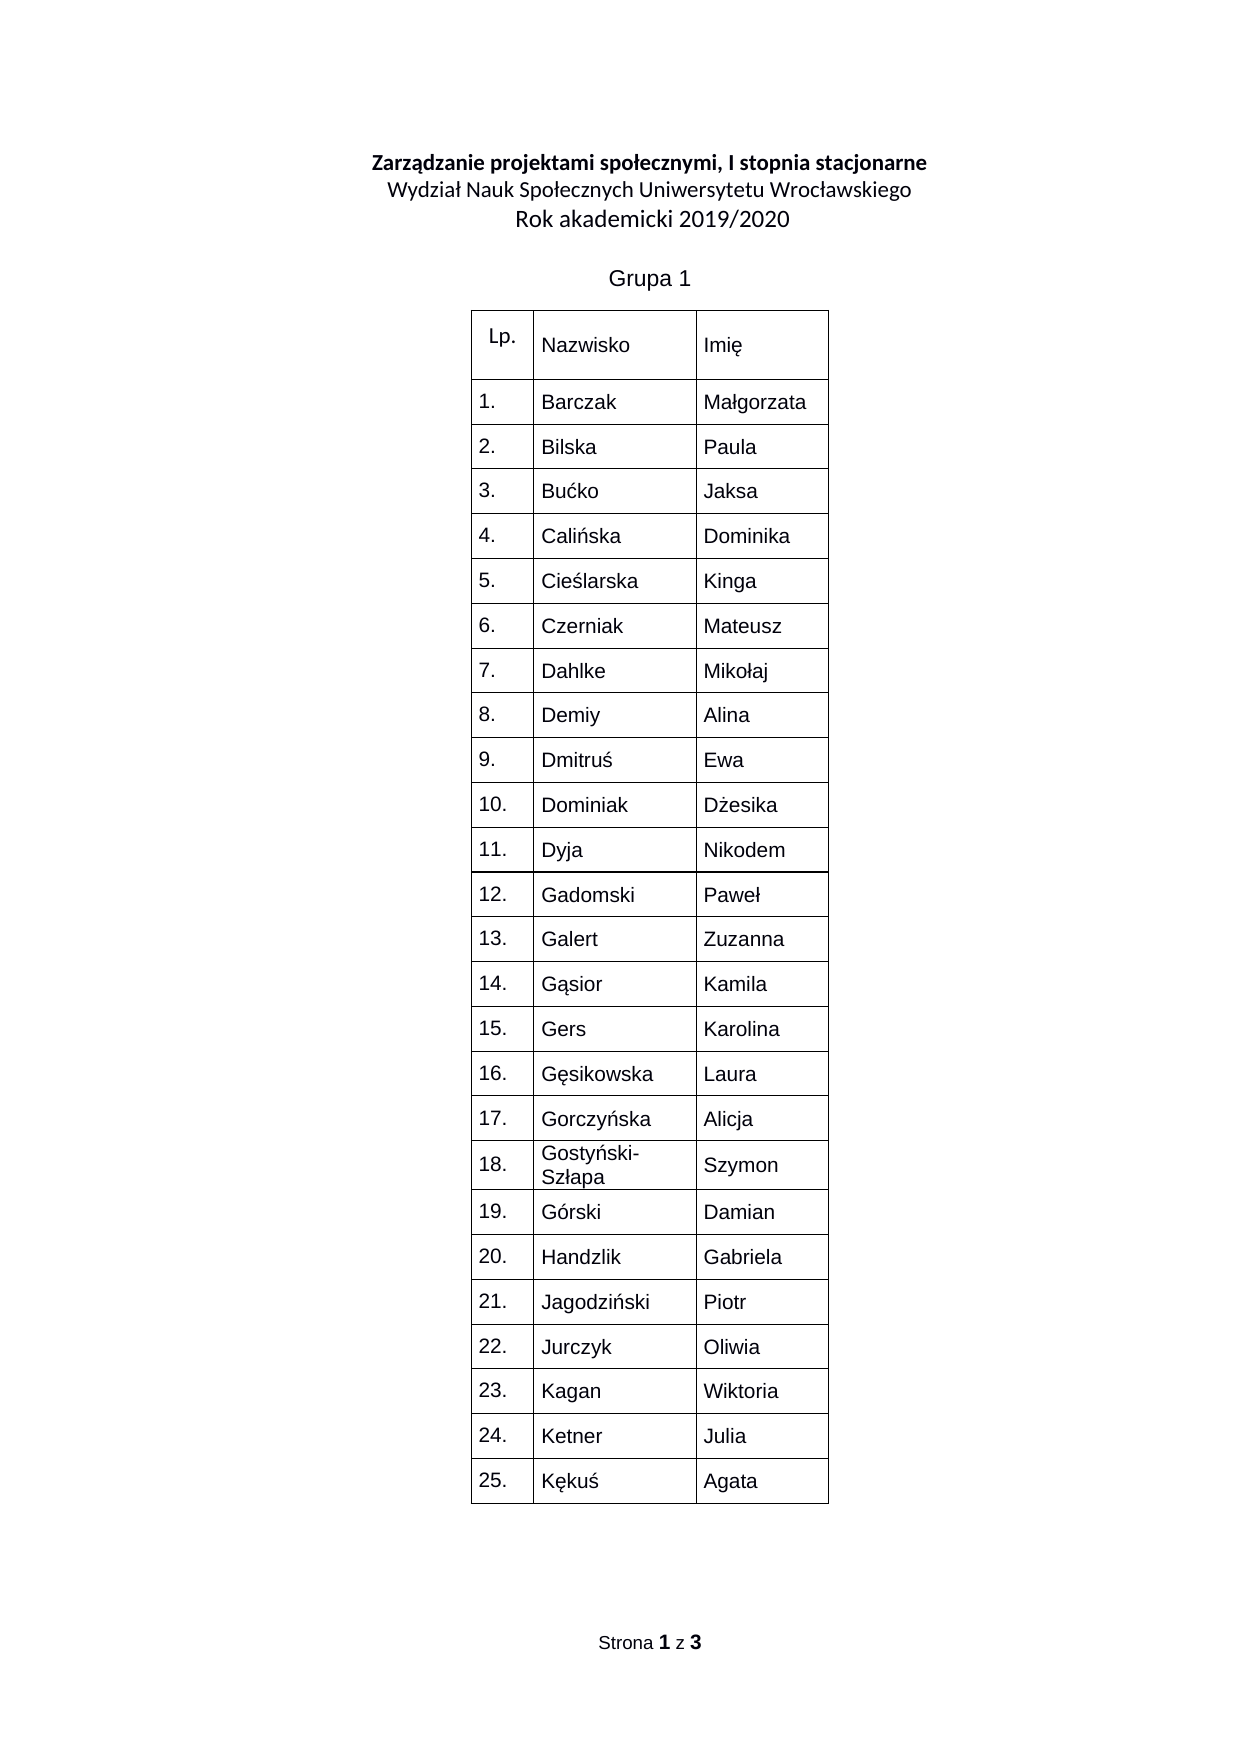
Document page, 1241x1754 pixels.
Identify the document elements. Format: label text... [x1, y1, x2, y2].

table_cell Karolina [697, 1007, 828, 1051]
table_cell Mikołaj [697, 649, 828, 692]
table_header Nazwisko [534, 311, 696, 379]
table_cell [472, 425, 533, 468]
table_cell [472, 1369, 533, 1413]
table_cell [472, 1096, 533, 1140]
table_cell Piotr [697, 1280, 828, 1323]
table_cell [472, 514, 533, 558]
table_cell Demiy [534, 693, 696, 737]
table_cell Paweł [697, 873, 828, 916]
table_cell Nikodem [697, 828, 828, 871]
table_cell [472, 469, 533, 513]
table_cell [472, 1459, 533, 1503]
table_cell Alicja [697, 1096, 828, 1140]
table_cell [472, 1414, 533, 1458]
table_cell Dżesika [697, 783, 828, 827]
table_cell Bilska [534, 425, 696, 468]
table_cell Gęsikowska [534, 1052, 696, 1095]
table_cell Małgorzata [697, 380, 828, 423]
table_cell [472, 962, 533, 1006]
table_cell Wiktoria [697, 1369, 828, 1413]
table_cell Czerniak [534, 604, 696, 647]
table_cell Kinga [697, 559, 828, 603]
table_cell [472, 917, 533, 961]
table_cell Mateusz [697, 604, 828, 647]
table_cell Alina [697, 693, 828, 737]
table_cell Zuzanna [697, 917, 828, 961]
table_cell Jagodziński [534, 1280, 696, 1323]
table_cell Kagan [534, 1369, 696, 1413]
table_cell Bućko [534, 469, 696, 513]
table_cell Julia [697, 1414, 828, 1458]
table_cell [472, 783, 533, 827]
table_cell Paula [697, 425, 828, 468]
table_cell Dmitruś [534, 738, 696, 782]
text Zarządzanie projektami społecznymi, I stopnia stacjonarne [74, 148, 1226, 176]
table_cell Gadomski [534, 873, 696, 916]
text Wydział Nauk Społecznych Uniwersytetu Wrocławskiego Rok akademicki 2019/2020 [74, 176, 1226, 234]
table_cell [472, 649, 533, 692]
table_cell Gers [534, 1007, 696, 1051]
table_cell [472, 738, 533, 782]
table_cell [472, 1325, 533, 1368]
table_cell Gorczyńska [534, 1096, 696, 1140]
table_cell Dahlke [534, 649, 696, 692]
table_cell [472, 1190, 533, 1234]
table_cell Calińska [534, 514, 696, 558]
table_cell Cieślarska [534, 559, 696, 603]
table_header Imię [697, 311, 828, 379]
table_cell Kękuś [534, 1459, 696, 1503]
table_cell [472, 1235, 533, 1279]
table_cell Gąsior [534, 962, 696, 1006]
table_cell [472, 693, 533, 737]
table_cell Kamila [697, 962, 828, 1006]
text Grupa 1 [74, 265, 1226, 291]
table_cell [472, 380, 533, 423]
table_cell Oliwia [697, 1325, 828, 1368]
table_cell Ewa [697, 738, 828, 782]
table_cell [472, 873, 533, 916]
table_cell [472, 1007, 533, 1051]
table_cell [472, 1052, 533, 1095]
table_cell Dyja [534, 828, 696, 871]
table_cell Agata [697, 1459, 828, 1503]
table_cell [472, 828, 533, 871]
table_cell [472, 1141, 533, 1189]
table_cell [472, 1280, 533, 1323]
table_cell Ketner [534, 1414, 696, 1458]
table_cell Galert [534, 917, 696, 961]
table_cell Laura [697, 1052, 828, 1095]
table_cell Szymon [697, 1141, 828, 1189]
table_cell Barczak [534, 380, 696, 423]
table_cell Handzlik [534, 1235, 696, 1279]
table_cell Gostyński-Szłapa [534, 1141, 696, 1189]
table_cell Gabriela [697, 1235, 828, 1279]
table_header Lp. [472, 311, 533, 379]
table_cell Dominika [697, 514, 828, 558]
table_cell [472, 604, 533, 647]
table_cell [472, 559, 533, 603]
table_cell Górski [534, 1190, 696, 1234]
table_cell Jaksa [697, 469, 828, 513]
table_cell Damian [697, 1190, 828, 1234]
table_cell Dominiak [534, 783, 696, 827]
table_cell Jurczyk [534, 1325, 696, 1368]
